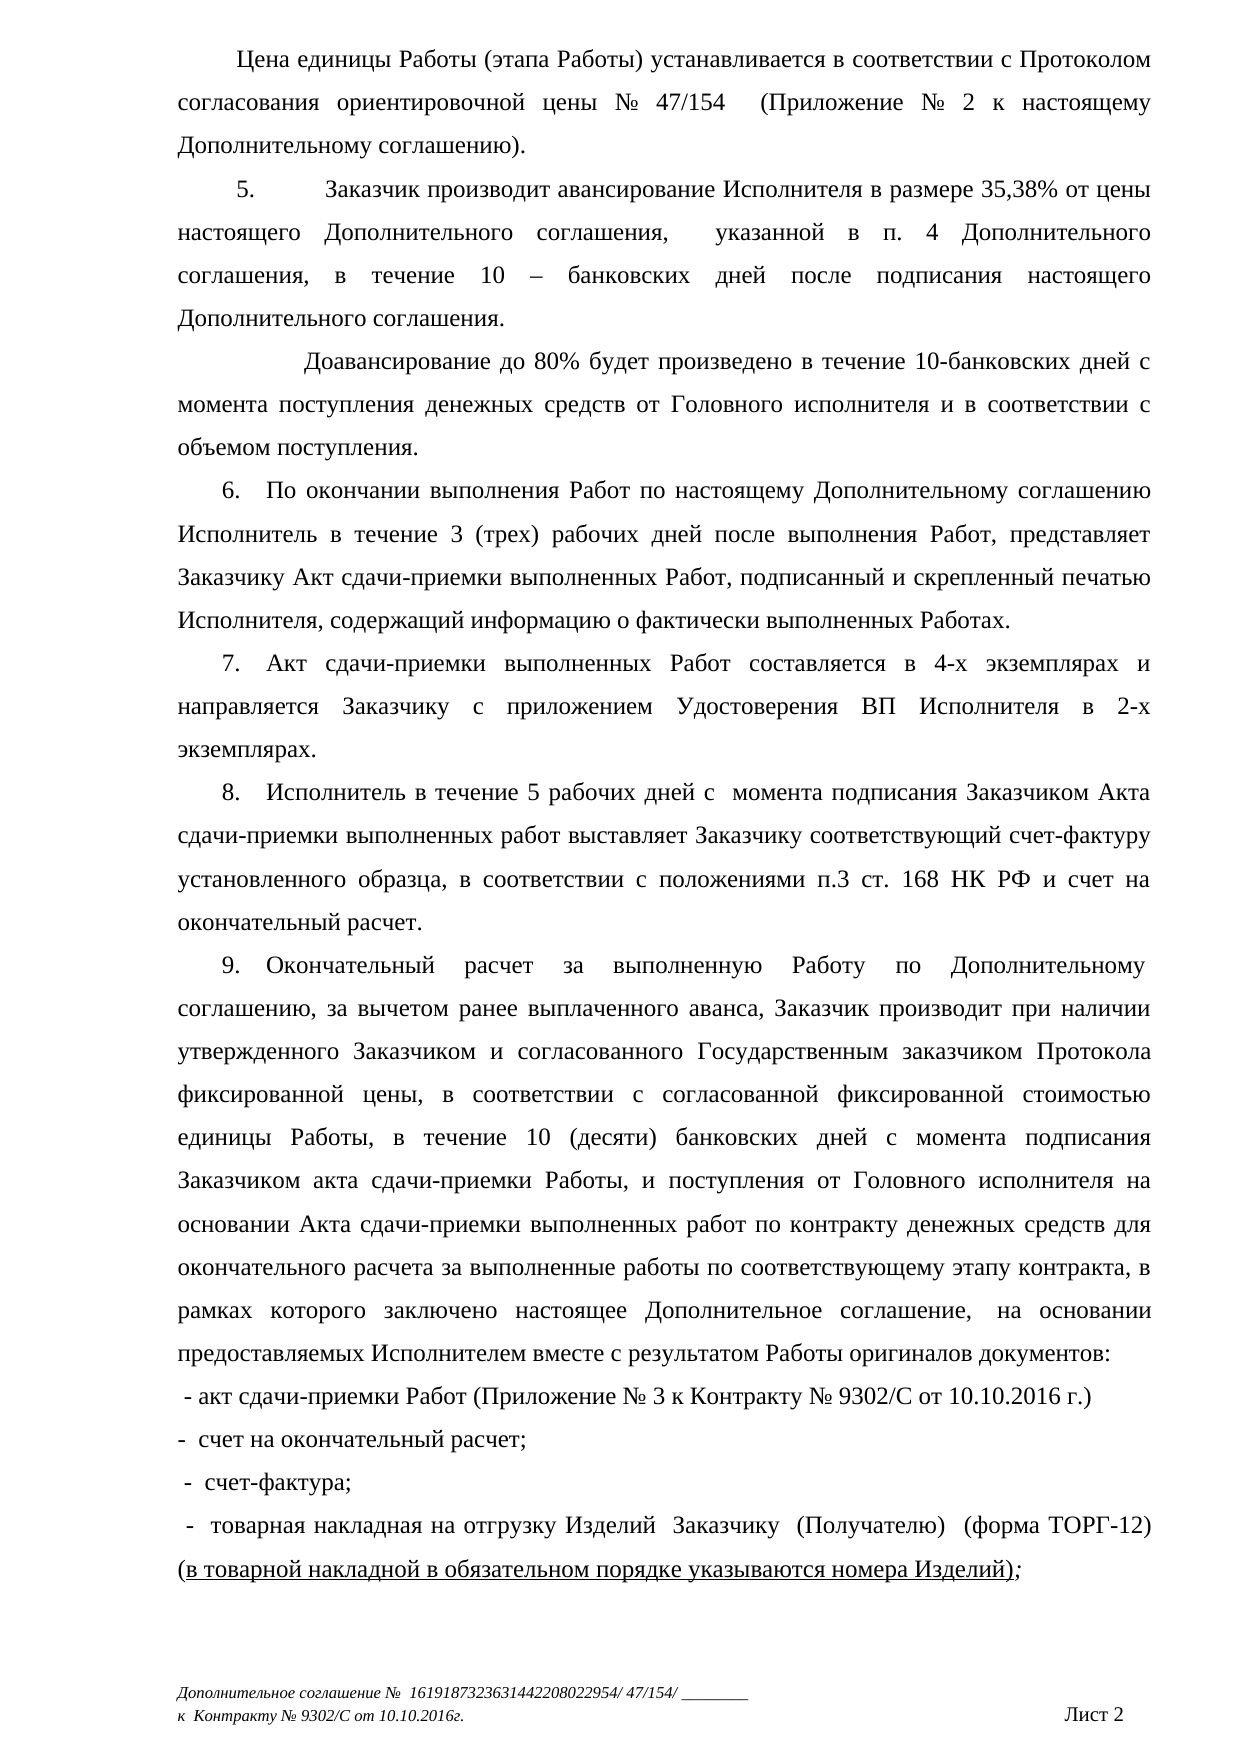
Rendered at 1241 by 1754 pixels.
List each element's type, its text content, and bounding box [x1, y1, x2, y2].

text - товарная накладная на отгрузку Изделий Заказчику (Получателю) (форма ТОРГ-12) (в товарной накладной в обязательном порядке указываются номера Изделий); [177, 1511, 1152, 1582]
list Исполнитель в течение 5 рабочих дней с момента подписания Заказчиком Акта сдачи-приемки выполненных работ выставляет Заказчику соответствующий счет-фактуру установленного образца, в соответствии с положениями п.3 ст. 168 НК РФ и счет на окончательный расчет. [177, 777, 1152, 936]
text - счет-фактура; [177, 1467, 1152, 1496]
list Цена единицы Работы (этапа Работы) устанавливается в соответствии с Протоколом согласования ориентировочной цены № 47/154 (Приложение № 2 к настоящему Дополнительному соглашению). [177, 44, 1152, 159]
list Окончательный расчет за выполненную Работу по Дополнительному соглашению, за вычетом ранее выплаченного аванса, Заказчик производит при наличии утвержденного Заказчиком и согласованного Государственным заказчиком Протокола фиксированной цены, в соответствии с согласованной фиксированной стоимостью единицы Работы, в течение 10 (десяти) банковских дней с момента подписания Заказчиком акта сдачи-приемки Работы, и поступления от Головного исполнителя на основании Акта сдачи-приемки выполненных работ по контракту денежных средств для окончательного расчета за выполненные работы по соответствующему этапу контракта, в рамках которого заключено настоящее Дополнительное соглашение, на основании предоставляемых Исполнителем вместе с результатом Работы оригиналов документов: [177, 950, 1152, 1367]
list По окончании выполнения Работ по настоящему Дополнительному соглашению Исполнитель в течение 3 (трех) рабочих дней после выполнения Работ, представляет Заказчику Акт сдачи-приемки выполненных Работ, подписанный и скрепленный печатью Исполнителя, содержащий информацию о фактически выполненных Работах. [177, 476, 1152, 634]
text - акт сдачи-приемки Работ (Приложение № 3 к Контракту № 9302/С от 10.10.2016 г.) [177, 1381, 1152, 1410]
text - счет на окончательный расчет; [177, 1424, 1152, 1453]
list Заказчик производит авансирование Исполнителя в размере 35,38% от цены настоящего Дополнительного соглашения, указанной в п. 4 Дополнительного соглашения, в течение 10 – банковских дней после подписания настоящего Дополнительного соглашения. [177, 174, 1152, 332]
text Доавансирование до 80% будет произведено в течение 10-банковских дней с момента поступления денежных средств от Головного исполнителя и в соответствии с объемом поступления. [177, 346, 1152, 461]
list Акт сдачи-приемки выполненных Работ составляется в 4-х экземплярах и направляется Заказчику с приложением Удостоверения ВП Исполнителя в 2-х экземплярах. [177, 648, 1152, 763]
